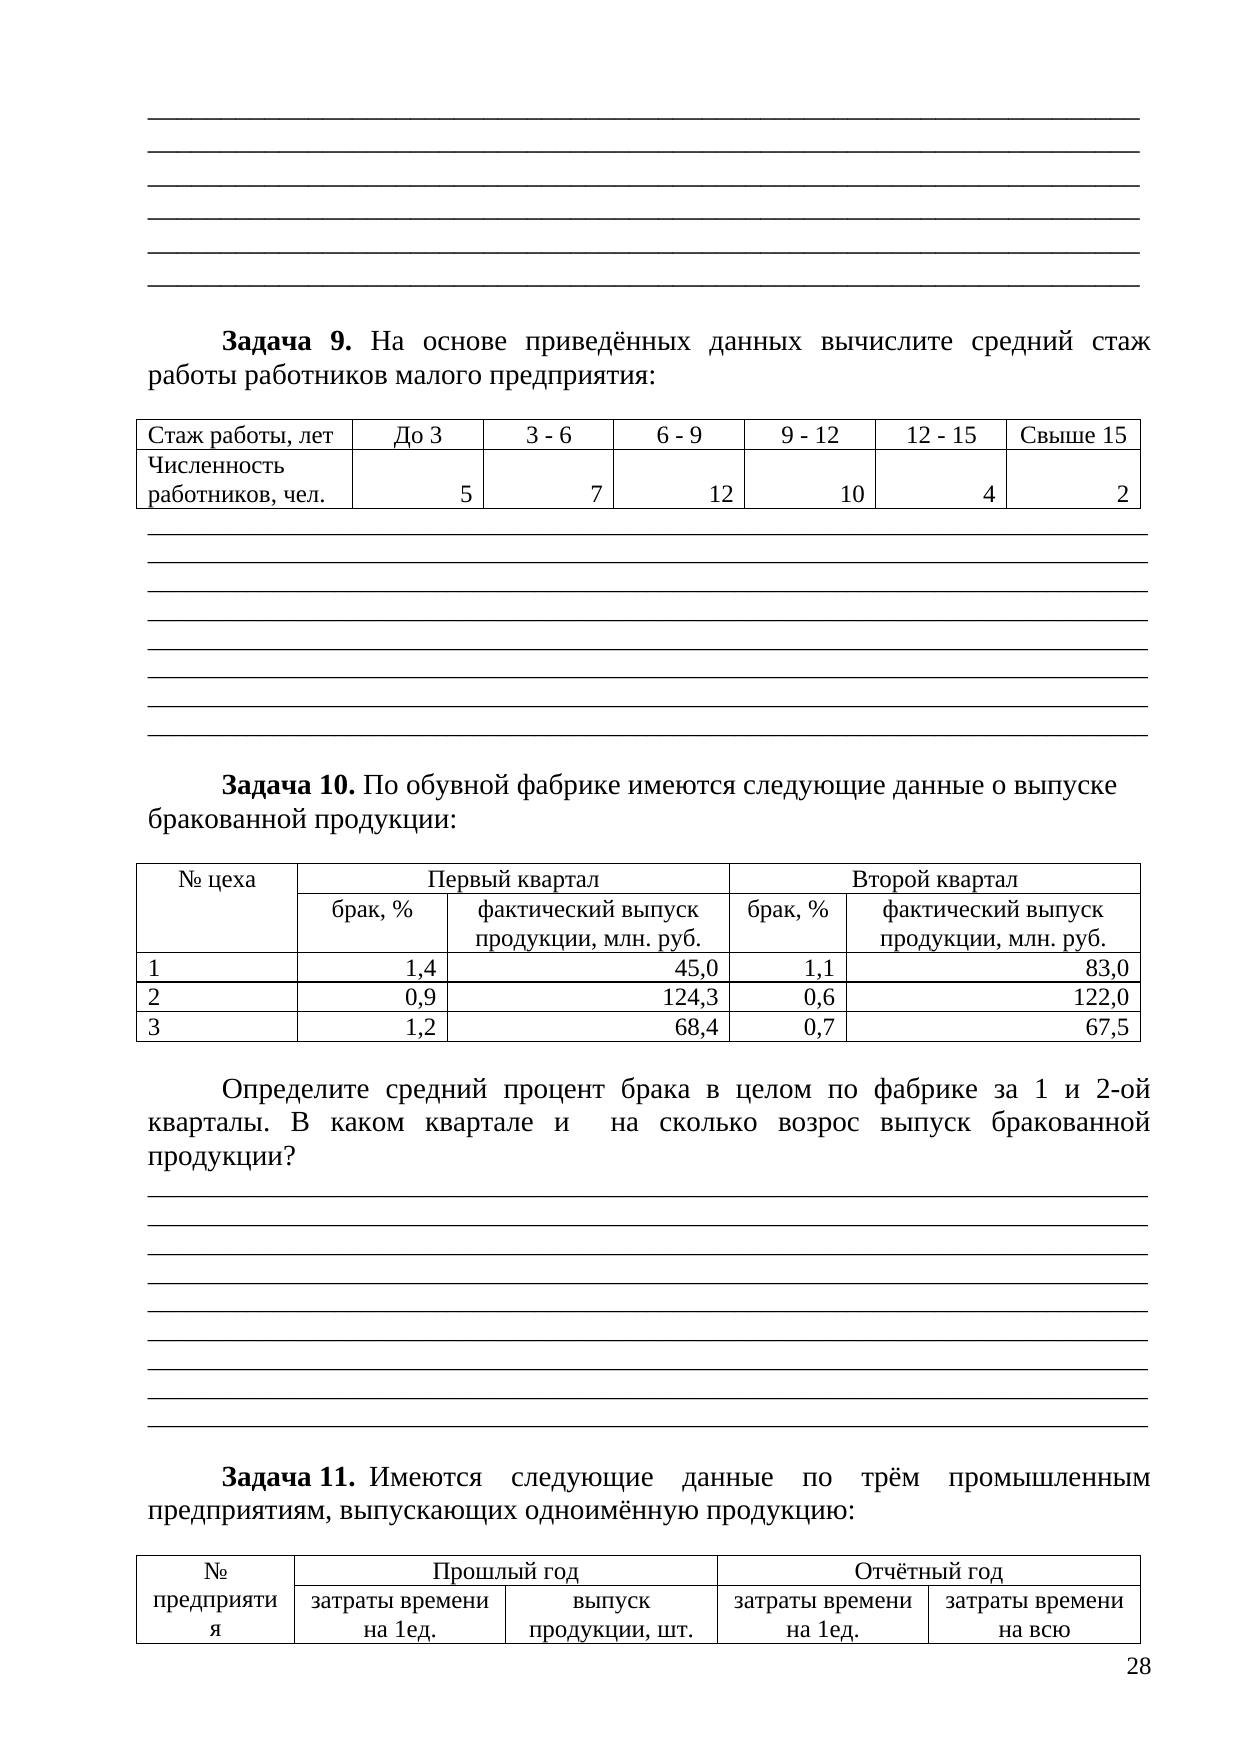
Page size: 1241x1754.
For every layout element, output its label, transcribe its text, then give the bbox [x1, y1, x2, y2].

table_header Стаж работы, лет [137, 420, 352, 449]
text Задача 9. На основе приведённых данных вычислите средний стаж работы работников малого предприятия: [148, 323, 1152, 391]
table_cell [295, 1586, 505, 1643]
table_cell 124,3 [448, 983, 729, 1011]
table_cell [506, 1586, 717, 1643]
table_header 3 - 6 [484, 420, 613, 449]
table_cell фактический выпуск продукции, млн. руб. [448, 894, 729, 952]
table_cell 5 [353, 450, 483, 508]
table_header 9 - 12 [745, 420, 875, 449]
table_cell 0,7 [730, 1012, 846, 1041]
table_header Второй квартал [730, 864, 1140, 893]
table_cell 83,0 [847, 953, 1140, 981]
table_cell 1,1 [730, 953, 846, 981]
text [148, 89, 1152, 290]
table_header 12 - 15 [876, 420, 1006, 449]
table_cell 0,9 [298, 983, 447, 1011]
text Задача 11. Имеются следующие данные по трём промышленным предприятиям, выпускающих одноимённую продукцию: [148, 1459, 1152, 1526]
table_header Первый квартал [298, 864, 729, 893]
table_cell 1,2 [298, 1012, 447, 1041]
table_cell 1,4 [298, 953, 447, 981]
text ________________________________________________________________________________________________________________________________________________________________________________________________________________________________________________________________________________________________________________________________________________________________________________________________________________________________________________________________________________________________________________________________________________________________________________________________________________________________________________________________________________________________________________________________________________ [148, 1171, 1152, 1430]
table_cell 122,0 [847, 983, 1140, 1011]
table_cell 68,4 [448, 1012, 729, 1041]
table_cell 4 [876, 450, 1006, 508]
table_cell брак, % [298, 894, 447, 952]
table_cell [718, 1586, 928, 1643]
table_cell 2 [1007, 450, 1140, 508]
table_header Свыше 15 [1007, 420, 1140, 449]
table_cell фактический выпуск продукции, млн. руб. [847, 894, 1140, 952]
table_cell 10 [745, 450, 875, 508]
table_cell 12 [614, 450, 744, 508]
table_header До 3 [353, 420, 483, 449]
table_cell 2 [137, 983, 297, 1011]
table_header 6 - 9 [614, 420, 744, 449]
table_cell 45,0 [448, 953, 729, 981]
table_cell 3 [137, 1012, 297, 1041]
text ________________________________________________________________________________________________________________________________________________________________________________________________________________________________________________________________________________________________________________________________________________________________________________________________________________________________________________________________________________________________________________________________________________________________________________________________________________________________________________________________ [148, 509, 1152, 739]
table_cell 1 [137, 953, 297, 981]
table_cell 67,5 [847, 1012, 1140, 1041]
table_header Прошлый год [295, 1556, 717, 1584]
table_cell 0,6 [730, 983, 846, 1011]
table_header Отчётный год [718, 1556, 1140, 1584]
text Определите средний процент брака в целом по фабрике за 1 и 2-ой кварталы. В каком квартале и на сколько возрос выпуск бракованной продукции? [148, 1071, 1152, 1171]
text Задача 10. По обувной фабрике имеются следующие данные о выпуске бракованной продукции: [148, 767, 1152, 834]
table_cell брак, % [730, 894, 846, 952]
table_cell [929, 1586, 1140, 1643]
table_cell 7 [484, 450, 613, 508]
table_header № цеха [137, 864, 297, 952]
table_cell Численность работников, чел. [137, 450, 352, 508]
table_header № предприятия [137, 1556, 294, 1643]
